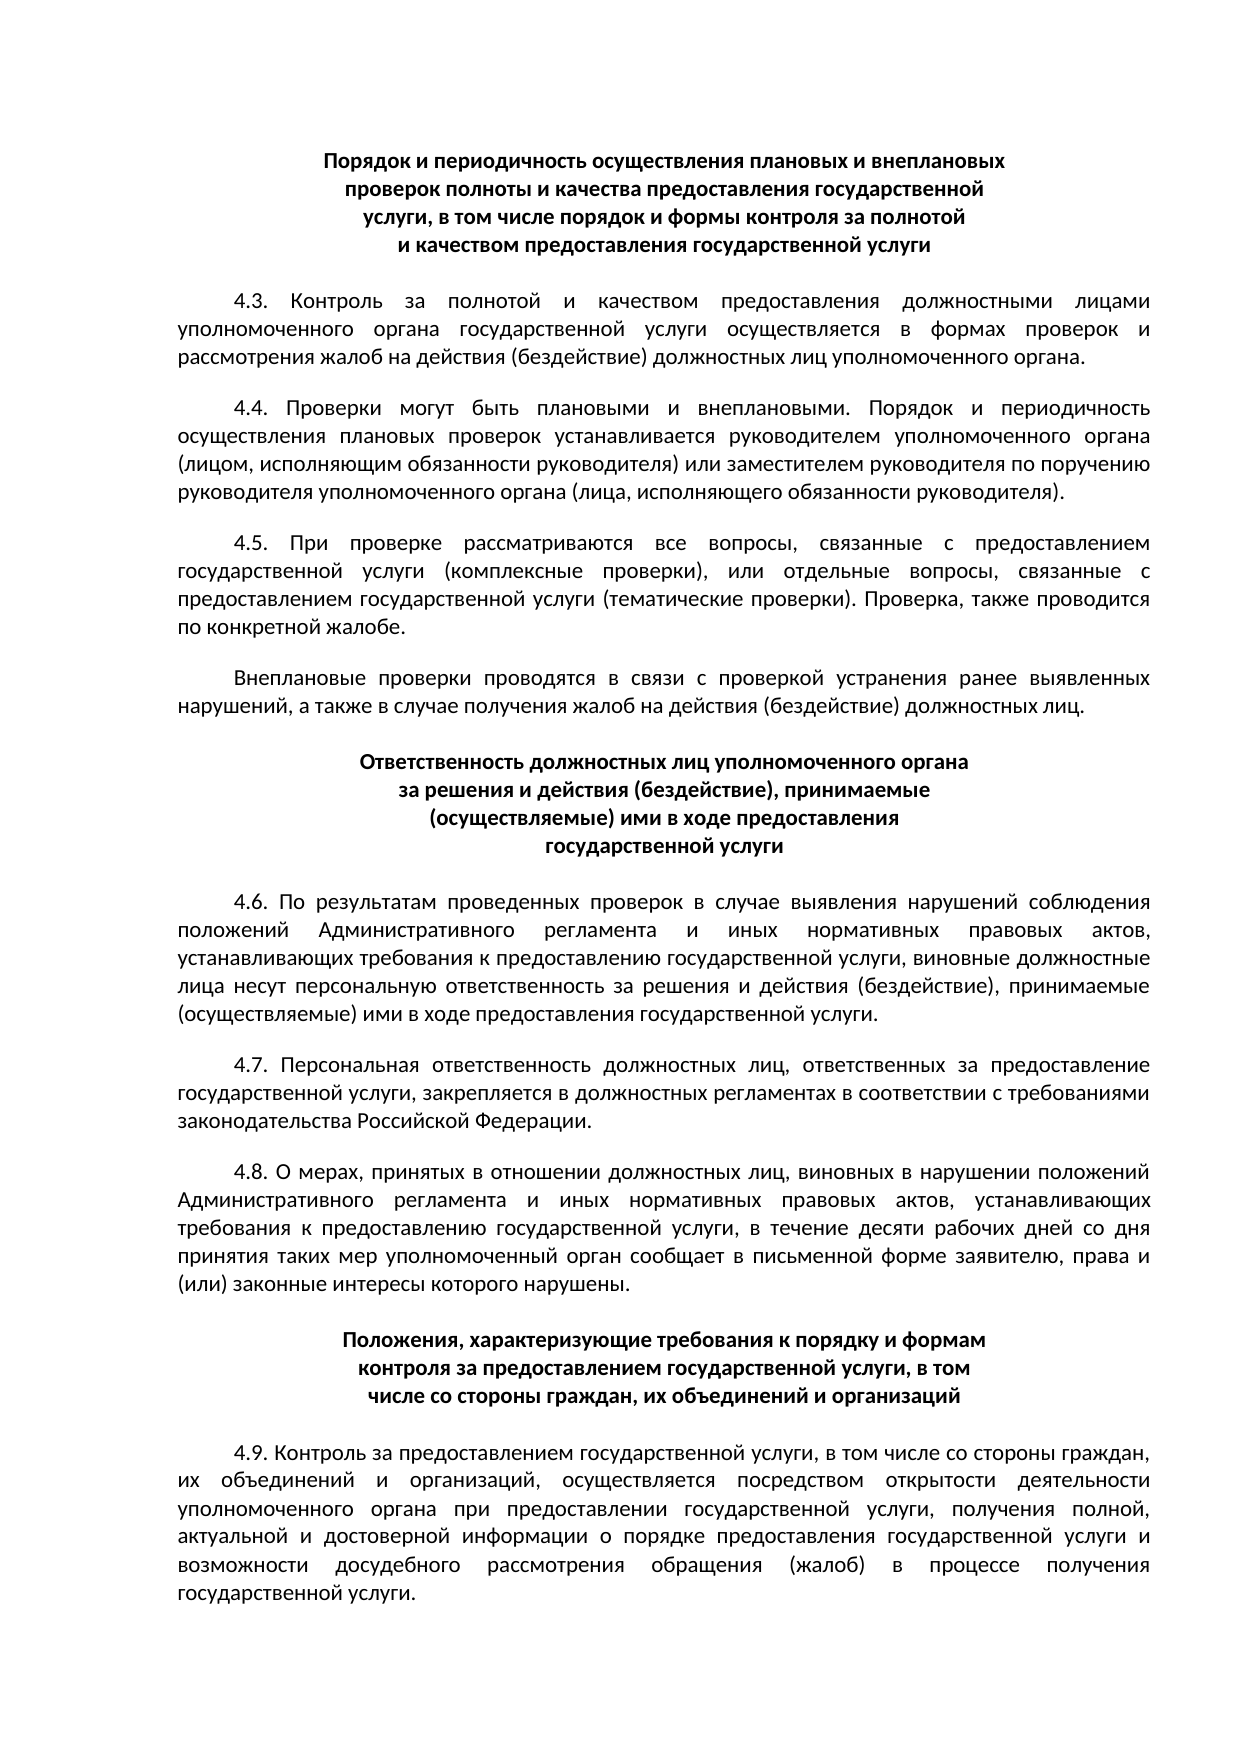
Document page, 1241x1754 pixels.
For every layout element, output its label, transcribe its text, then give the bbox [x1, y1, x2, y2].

text Внеплановые проверки проводятся в связи с проверкой устранения ранее выявленных нарушений, а также в случае получения жалоб на действия (бездействие) должностных лиц. [177, 663, 1152, 719]
title контроля за предоставлением государственной услуги, в том [177, 1353, 1152, 1382]
text 4.6. По результатам проведенных проверок в случае выявления нарушений соблюдения положений Административного регламента и иных нормативных правовых актов, устанавливающих требования к предоставлению государственной услуги, виновные должностные лица несут персональную ответственность за решения и действия (бездействие), принимаемые (осуществляемые) ими в ходе предоставления государственной услуги. [177, 887, 1152, 1027]
title Порядок и периодичность осуществления плановых и внеплановых [177, 146, 1152, 174]
title Ответственность должностных лиц уполномоченного органа [177, 747, 1152, 775]
title (осуществляемые) ими в ходе предоставления [177, 803, 1152, 831]
title числе со стороны граждан, их объединений и организаций [177, 1382, 1152, 1409]
title за решения и действия (бездействие), принимаемые [177, 775, 1152, 803]
title государственной услуги [177, 831, 1152, 859]
title и качеством предоставления государственной услуги [177, 230, 1152, 258]
text 4.4. Проверки могут быть плановыми и внеплановыми. Порядок и периодичность осуществления плановых проверок устанавливается руководителем уполномоченного органа (лицом, исполняющим обязанности руководителя) или заместителем руководителя по поручению руководителя уполномоченного органа (лица, исполняющего обязанности руководителя). [177, 393, 1152, 505]
text 4.7. Персональная ответственность должностных лиц, ответственных за предоставление государственной услуги, закрепляется в должностных регламентах в соответствии с требованиями законодательства Российской Федерации. [177, 1050, 1152, 1134]
title услуги, в том числе порядок и формы контроля за полнотой [177, 202, 1152, 230]
text 4.5. При проверке рассматриваются все вопросы, связанные с предоставлением государственной услуги (комплексные проверки), или отдельные вопросы, связанные с предоставлением государственной услуги (тематические проверки). Проверка, также проводится по конкретной жалобе. [177, 528, 1152, 640]
title проверок полноты и качества предоставления государственной [177, 174, 1152, 202]
text 4.9. Контроль за предоставлением государственной услуги, в том числе со стороны граждан, их объединений и организаций, осуществляется посредством открытости деятельности уполномоченного органа при предоставлении государственной услуги, получения полной, актуальной и достоверной информации о порядке предоставления государственной услуги и возможности досудебного рассмотрения обращения (жалоб) в процессе получения государственной услуги. [177, 1438, 1152, 1606]
text 4.3. Контроль за полнотой и качеством предоставления должностными лицами уполномоченного органа государственной услуги осуществляется в формах проверок и рассмотрения жалоб на действия (бездействие) должностных лиц уполномоченного органа. [177, 286, 1152, 370]
text 4.8. О мерах, принятых в отношении должностных лиц, виновных в нарушении положений Административного регламента и иных нормативных правовых актов, устанавливающих требования к предоставлению государственной услуги, в течение десяти рабочих дней со дня принятия таких мер уполномоченный орган сообщает в письменной форме заявителю, права и (или) законные интересы которого нарушены. [177, 1157, 1152, 1297]
title Положения, характеризующие требования к порядку и формам [177, 1326, 1152, 1353]
